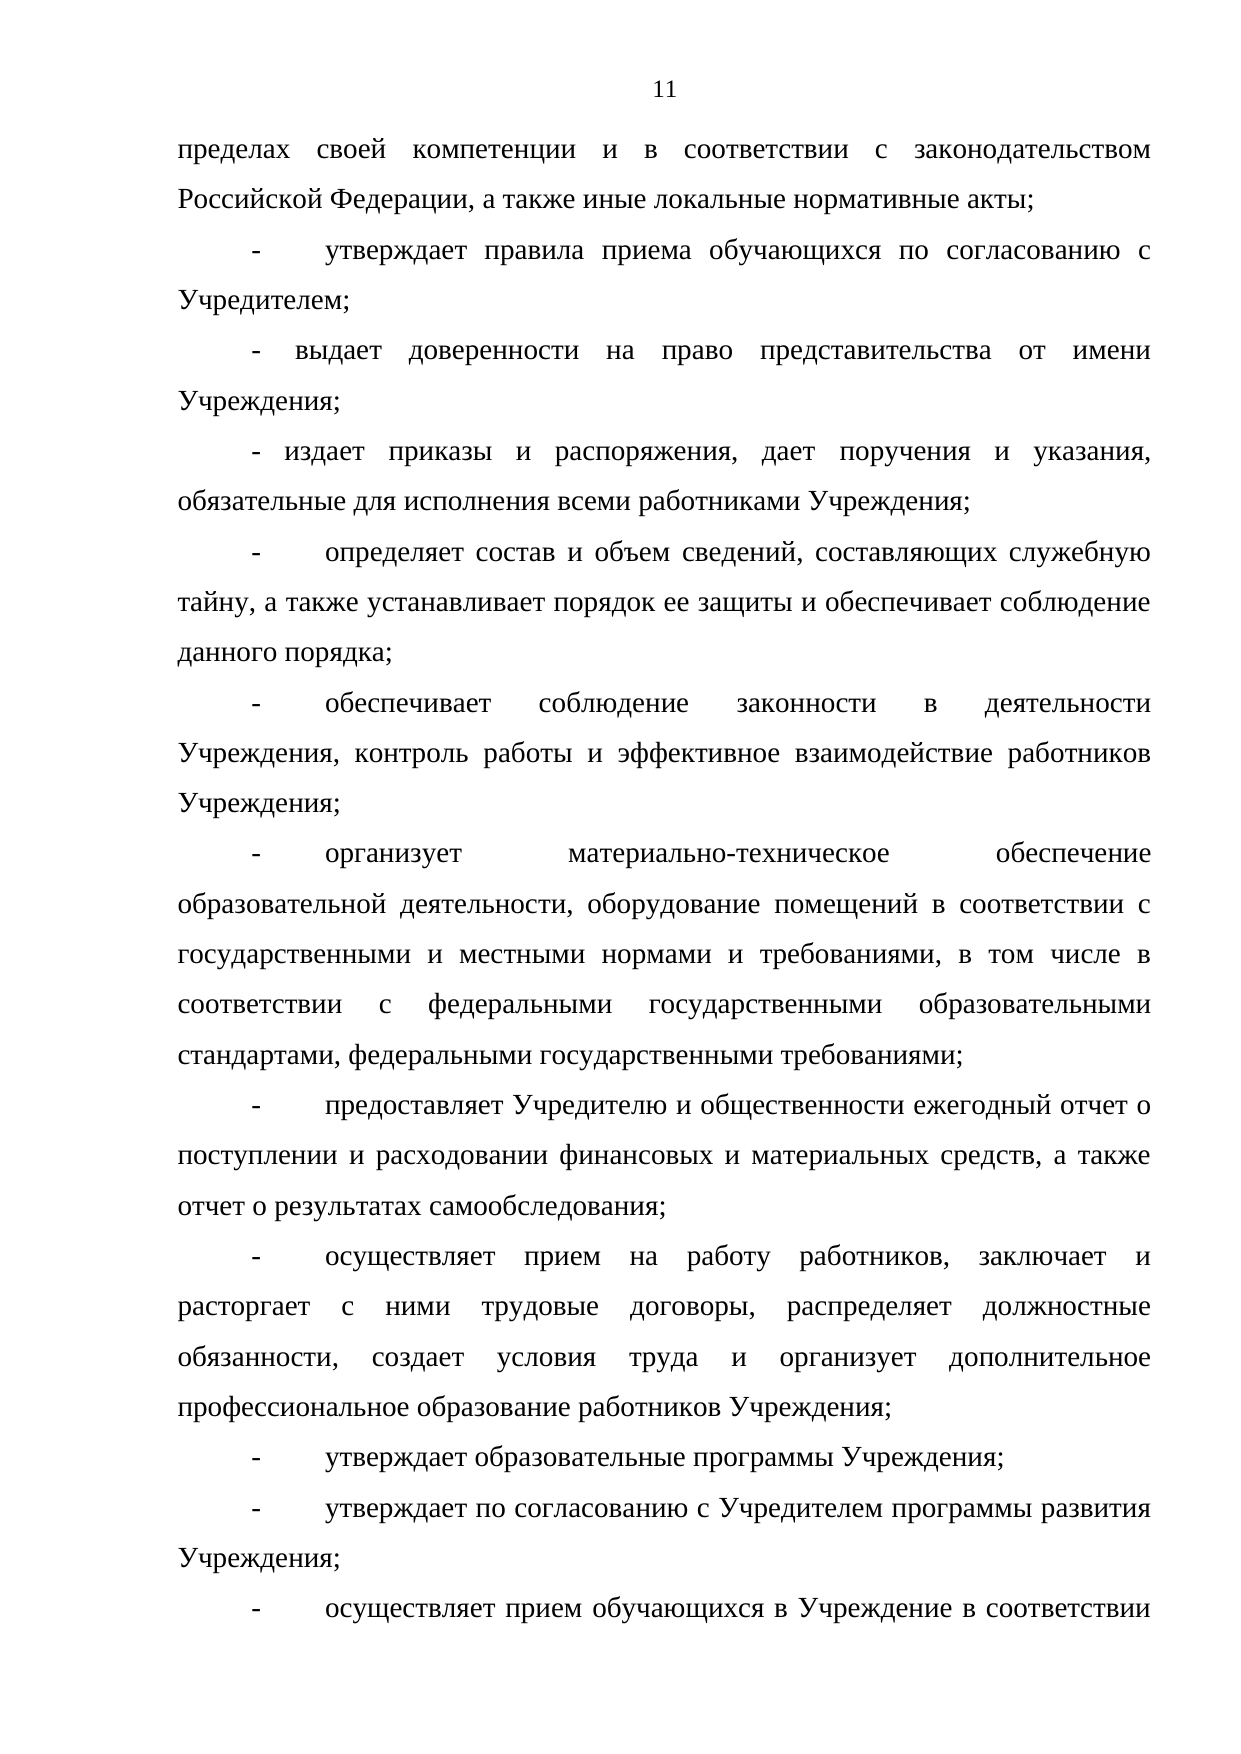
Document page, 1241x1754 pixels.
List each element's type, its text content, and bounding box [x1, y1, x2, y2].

list организует материально-техническое обеспечение образовательной деятельности, оборудование помещений в соответствии с государственными и местными нормами и требованиями, в том числе в соответствии с федеральными государственными образовательными стандартами, федеральными государственными требованиями; [177, 836, 1152, 1070]
text - издает приказы и распоряжения, дает поручения и указания, обязательные для исполнения всеми работниками Учреждения; [177, 433, 1152, 517]
list утверждает правила приема обучающихся по согласованию с Учредителем; [177, 232, 1152, 316]
text - выдает доверенности на право представительства от имени Учреждения; [177, 332, 1152, 416]
list утверждает образовательные программы Учреждения; [177, 1439, 1152, 1473]
list определяет состав и объем сведений, составляющих служебную тайну, а также устанавливает порядок ее защиты и обеспечивает соблюдение данного порядка; [177, 534, 1152, 668]
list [177, 131, 1152, 215]
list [177, 1590, 1152, 1624]
list обеспечивает соблюдение законности в деятельности Учреждения, контроль работы и эффективное взаимодействие работников Учреждения; [177, 685, 1152, 819]
list утверждает по согласованию с Учредителем программы развития Учреждения; [177, 1490, 1152, 1573]
list предоставляет Учредителю и общественности ежегодный отчет о поступлении и расходовании финансовых и материальных средств, а также отчет о результатах самообследования; [177, 1087, 1152, 1221]
list осуществляет прием на работу работников, заключает и расторгает с ними трудовые договоры, распределяет должностные обязанности, создает условия труда и организует дополнительное профессиональное образование работников Учреждения; [177, 1238, 1152, 1423]
